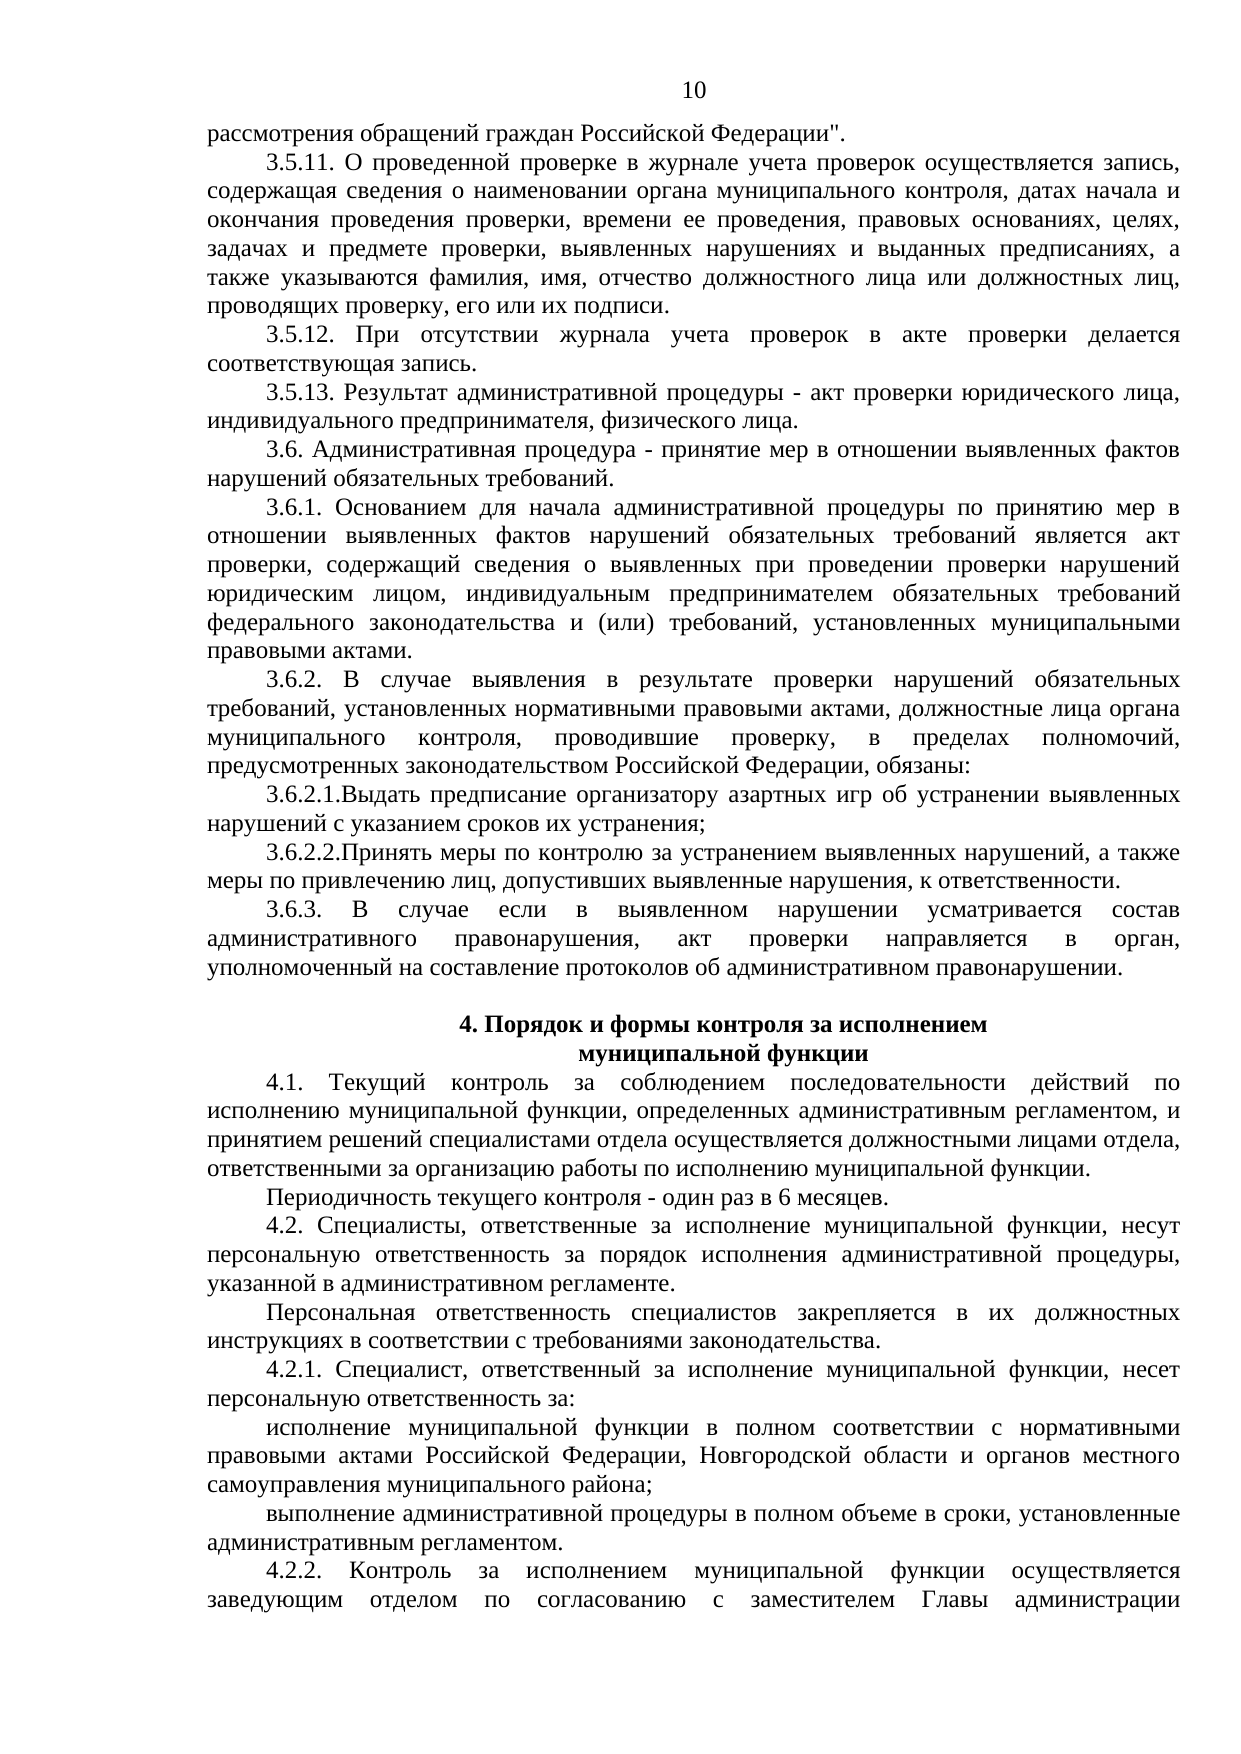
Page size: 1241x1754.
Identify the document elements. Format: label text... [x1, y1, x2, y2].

text 3.6.2.2.Принять меры по контролю за устранением выявленных нарушений, а также меры по привлечению лиц, допустивших выявленные нарушения, к ответственности. [207, 837, 1181, 894]
text 3.5.13. Результат административной процедуры - акт проверки юридического лица, индивидуального предпринимателя, физического лица. [207, 377, 1181, 434]
text Периодичность текущего контроля - один раз в 6 месяцев. [207, 1182, 1181, 1211]
text 3.5.11. О проведенной проверке в журнале учета проверок осуществляется запись, содержащая сведения о наименовании органа муниципального контроля, датах начала и окончания проведения проверки, времени ее проведения, правовых основаниях, целях, задачах и предмете проверки, выявленных нарушениях и выданных предписаниях, а также указываются фамилия, имя, отчество должностного лица или должностных лиц, проводящих проверку, его или их подписи. [207, 147, 1181, 319]
text 3.6.2.1.Выдать предписание организатору азартных игр об устранении выявленных нарушений с указанием сроков их устранения; [207, 779, 1181, 837]
text 3.6. Административная процедура - принятие мер в отношении выявленных фактов нарушений обязательных требований. [207, 434, 1181, 492]
text исполнение муниципальной функции в полном соответствии с нормативными правовыми актами Российской Федерации, Новгородской области и органов местного самоуправления муниципального района; [207, 1412, 1181, 1498]
text 3.6.1. Основанием для начала административной процедуры по принятию мер в отношении выявленных фактов нарушений обязательных требований является акт проверки, содержащий сведения о выявленных при проведении проверки нарушений юридическим лицом, индивидуальным предпринимателем обязательных требований федерального законодательства и (или) требований, установленных муниципальными правовыми актами. [207, 492, 1181, 664]
text 3.6.2. В случае выявления в результате проверки нарушений обязательных требований, установленных нормативными правовыми актами, должностные лица органа муниципального контроля, проводившие проверку, в пределах полномочий, предусмотренных законодательством Российской Федерации, обязаны: [207, 664, 1181, 779]
text 4.2.1. Специалист, ответственный за исполнение муниципальной функции, несет персональную ответственность за: [207, 1354, 1181, 1412]
text 4. Порядок и формы контроля за исполнением [207, 1009, 1181, 1038]
text 4.1. Текущий контроль за соблюдением последовательности действий по исполнению муниципальной функции, определенных административным регламентом, и принятием решений специалистами отдела осуществляется должностными лицами отдела, ответственными за организацию работы по исполнению муниципальной функции. [207, 1067, 1181, 1182]
text 4.2. Специалисты, ответственные за исполнение муниципальной функции, несут персональную ответственность за порядок исполнения административной процедуры, указанной в административном регламенте. [207, 1211, 1181, 1297]
text выполнение административной процедуры в полном объеме в сроки, установленные административным регламентом. [207, 1498, 1181, 1556]
text муниципальной функции [207, 1038, 1181, 1067]
text 3.6.3. В случае если в выявленном нарушении усматривается состав административного правонарушения, акт проверки направляется в орган, уполномоченный на составление протоколов об административном правонарушении. [207, 894, 1181, 981]
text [207, 1556, 1181, 1613]
text 3.5.12. При отсутствии журнала учета проверок в акте проверки делается соответствующая запись. [207, 319, 1181, 377]
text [207, 118, 1181, 147]
text Персональная ответственность специалистов закрепляется в их должностных инструкциях в соответствии с требованиями законодательства. [207, 1297, 1181, 1354]
